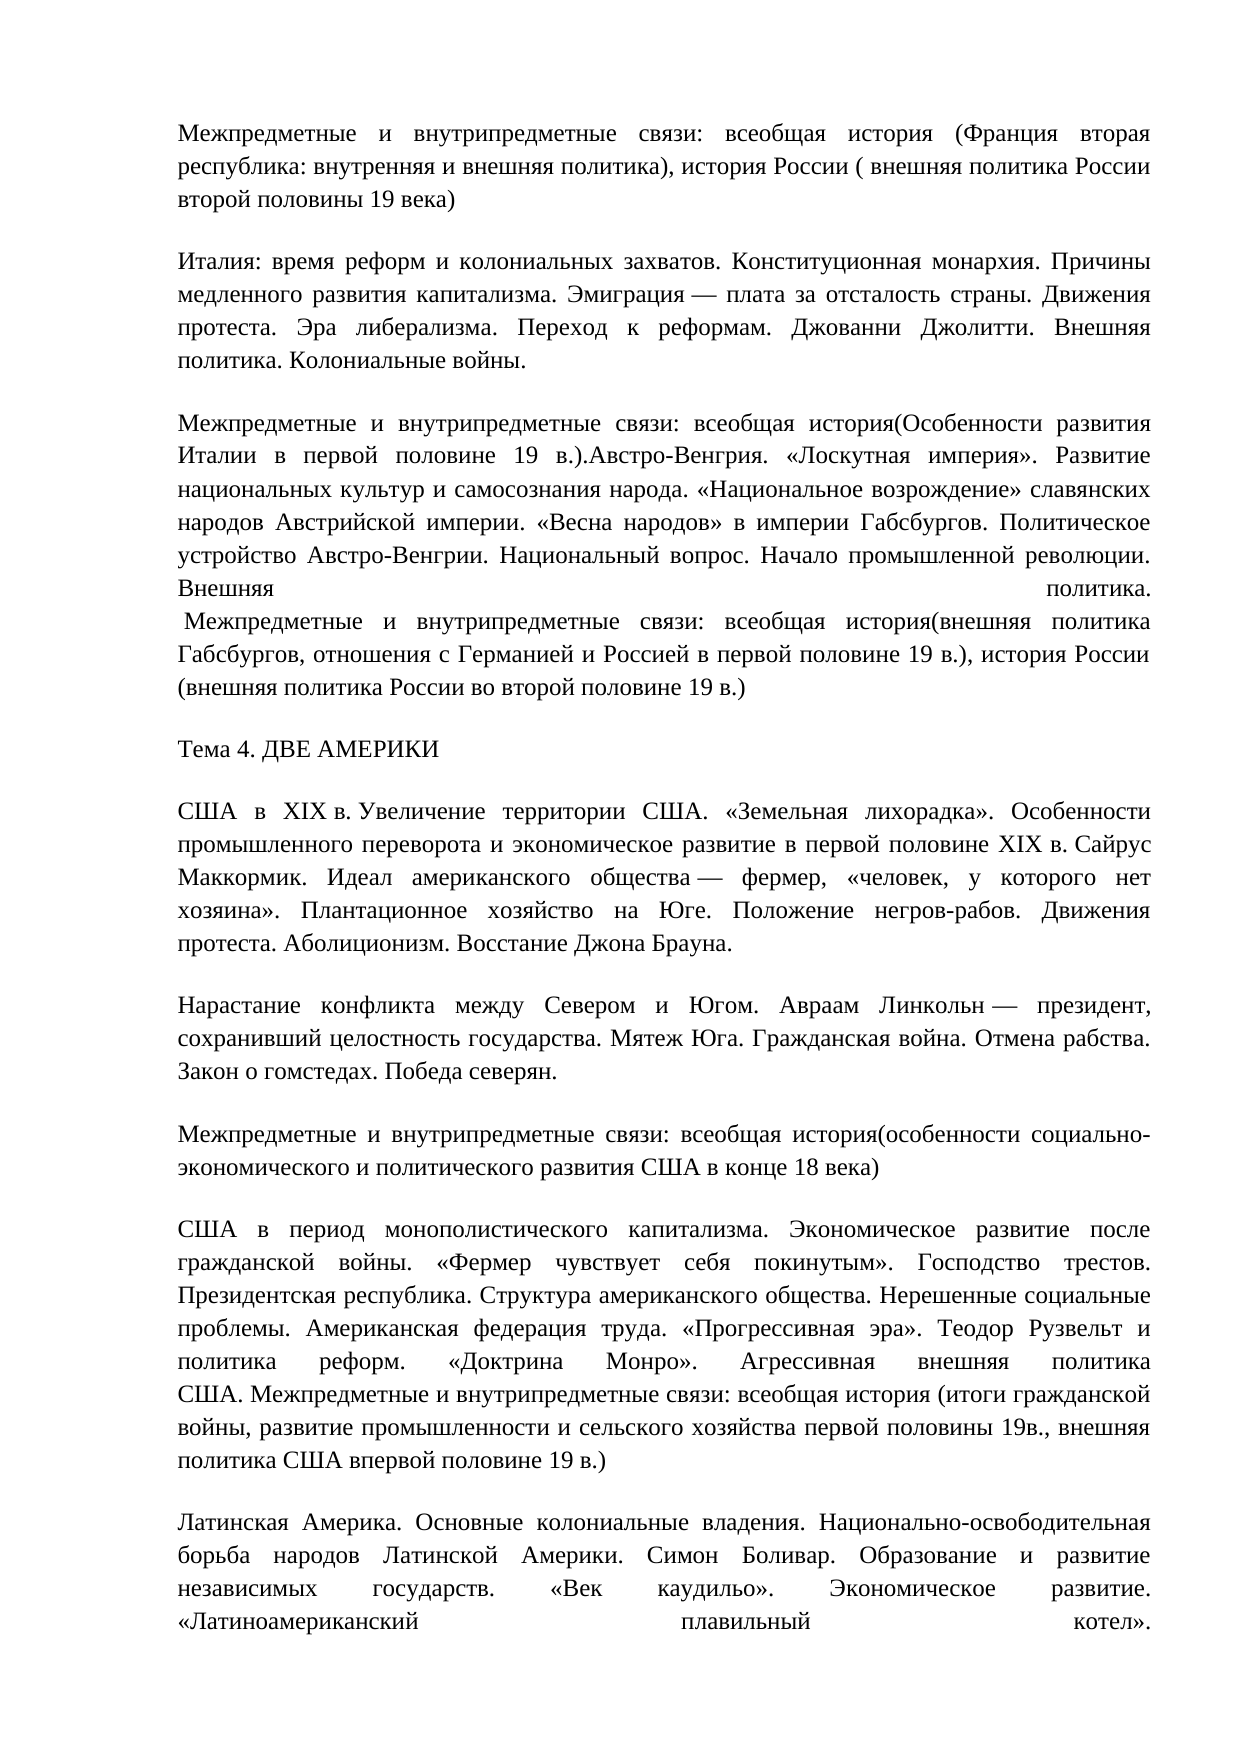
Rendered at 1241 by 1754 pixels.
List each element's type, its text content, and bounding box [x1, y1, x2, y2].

text США в период монополистического капитализма. Экономическое развитие после гражданской войны. «Фермер чувствует себя покинутым». Господство трестов. Президентская республика. Структура американского общества. Нерешенные социальные проблемы. Американская федерация труда. «Прогрессивная эра». Теодор Рузвельт и политика реформ. «Доктрина Монро». Агрессивная внешняя политика США. Межпредметные и внутрипредметные связи: всеобщая история (итоги гражданской войны, развитие промышленности и сельского хозяйства первой половины 19в., внешняя политика США впервой половине 19 в.) [177, 1214, 1152, 1474]
text Тема 4. ДВЕ АМЕРИКИ [177, 734, 1152, 763]
text Межпредметные и внутрипредметные связи: всеобщая история(Особенности развития Италии в первой половине 19 в.).Австро-Венгрия. «Лоскутная империя». Развитие национальных культур и самосознания народа. «Национальное возрождение» славянских народов Австрийской империи. «Весна народов» в империи Габсбургов. Политическое устройство Австро-Венгрии. Национальный вопрос. Начало промышленной революции. Внешняя политика. Межпредметные и внутрипредметные связи: всеобщая история(внешняя политика Габсбургов, отношения с Германией и Россией в первой половине 19 в.), история России (внешняя политика России во второй половине 19 в.) [177, 408, 1152, 701]
text Межпредметные и внутрипредметные связи: всеобщая история(особенности социально-экономического и политического развития США в конце 18 века) [177, 1119, 1152, 1180]
text Италия: время реформ и колониальных захватов. Конституционная монархия. Причины медленного развития капитализма. Эмиграция — плата за отсталость страны. Движения протеста. Эра либерализма. Переход к реформам. Джованни Джолитти. Внешняя политика. Колониальные войны. [177, 246, 1152, 374]
text США в XIX в. Увеличение территории США. «Земельная лихорадка». Особенности промышленного переворота и экономическое развитие в первой половине XIX в. Сайрус Маккормик. Идеал американского общества — фермер, «человек, у которого нет хозяина». Плантационное хозяйство на Юге. Положение негров-рабов. Движения протеста. Аболиционизм. Восстание Джона Брауна. [177, 796, 1152, 957]
text Межпредметные и внутрипредметные связи: всеобщая история (Франция вторая республика: внутренняя и внешняя политика), история России ( внешняя политика России второй половины 19 века) [177, 118, 1152, 213]
text Нарастание конфликта между Севером и Югом. Авраам Линкольн — президент, сохранивший целостность государства. Мятеж Юга. Гражданская война. Отмена рабства. Закон о гомстедах. Победа северян. [177, 990, 1152, 1085]
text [177, 1507, 1152, 1635]
